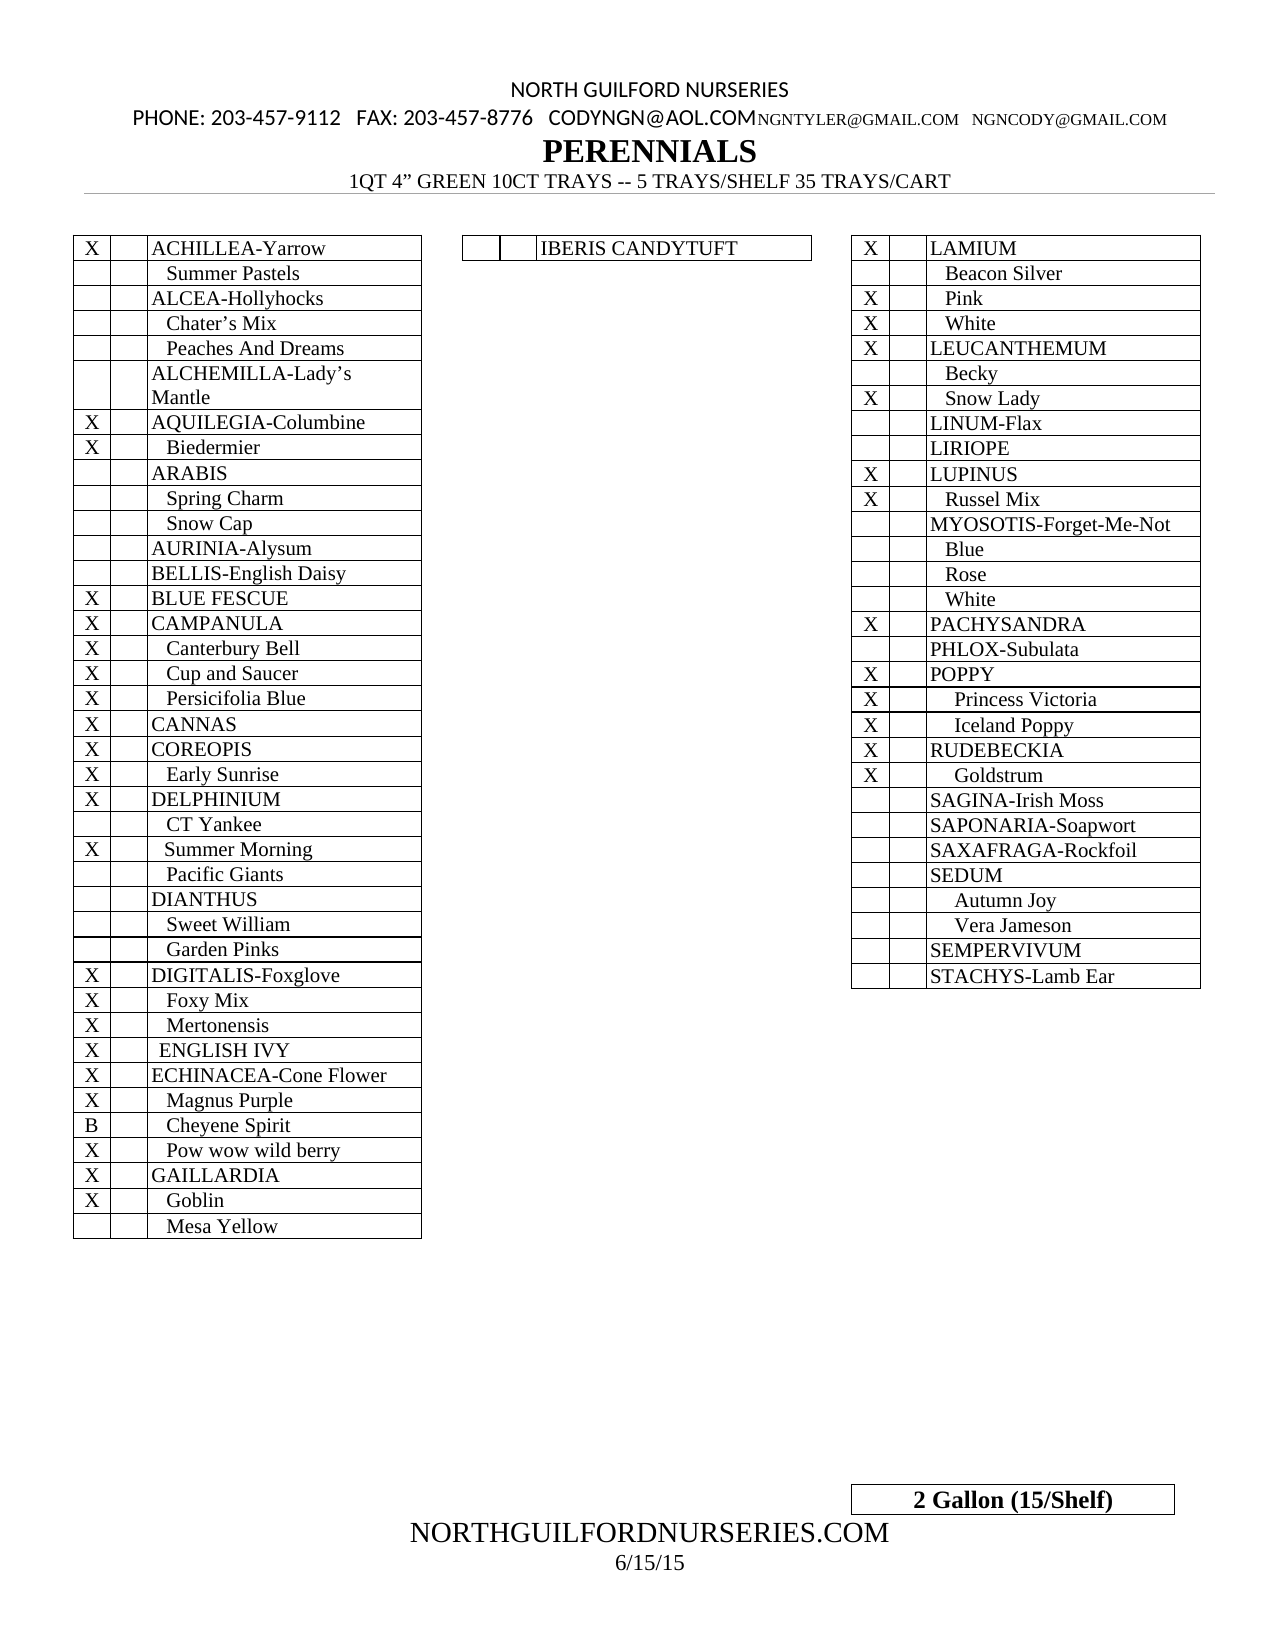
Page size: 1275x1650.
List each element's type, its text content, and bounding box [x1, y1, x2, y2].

table_cell Pink [927, 286, 1200, 310]
table_cell [74, 561, 110, 585]
table_header [463, 236, 499, 259]
table_cell [890, 612, 926, 636]
table_cell [111, 611, 147, 635]
table_cell X [74, 787, 110, 811]
table_cell [111, 1113, 147, 1137]
table_cell X [852, 386, 889, 410]
table_cell [111, 1013, 147, 1037]
table_cell [852, 813, 889, 837]
table_cell [74, 938, 110, 961]
table_cell [111, 988, 147, 1012]
table_cell AURINIA-Alysum [148, 536, 421, 560]
table_cell Mesa Yellow [148, 1214, 421, 1238]
table_cell [852, 788, 889, 812]
table_cell BLUE FESCUE [148, 586, 421, 610]
table_cell [890, 261, 926, 285]
table_header IBERIS CANDYTUFT [537, 236, 811, 259]
table_header [111, 236, 147, 259]
table_cell [74, 460, 110, 484]
table_cell AQUILEGIA-Columbine [148, 410, 421, 434]
table_header X [74, 236, 110, 259]
table_cell [890, 913, 926, 937]
table_cell [74, 311, 110, 335]
table_cell [111, 1038, 147, 1062]
table_cell [890, 461, 926, 486]
table_cell [852, 361, 889, 385]
table_header ACHILLEA-Yarrow [148, 236, 421, 259]
table_cell ENGLISH IVY [148, 1038, 421, 1062]
table_cell ARABIS [148, 460, 421, 484]
table_cell [890, 788, 926, 812]
table_cell ALCHEMILLA-Lady’s Mantle [148, 361, 421, 409]
table_cell [111, 963, 147, 987]
table_cell [111, 460, 147, 484]
table_cell Russel Mix [927, 487, 1200, 511]
table_cell Beacon Silver [927, 261, 1200, 285]
table_cell STACHYS-Lamb Ear [927, 964, 1200, 988]
table_cell [890, 512, 926, 536]
table_cell [111, 661, 147, 685]
table_cell Cheyene Spirit [148, 1113, 421, 1137]
table_cell [111, 812, 147, 836]
table_cell X [74, 661, 110, 685]
table_cell Princess Victoria [927, 688, 1200, 711]
table_cell White [927, 311, 1200, 335]
table_cell POPPY [927, 662, 1200, 686]
table_cell X [852, 713, 889, 737]
table_cell ECHINACEA-Cone Flower [148, 1063, 421, 1087]
table_cell [890, 286, 926, 310]
table_cell [852, 637, 889, 661]
table_cell SEDUM [927, 863, 1200, 887]
table_cell Pow wow wild berry [148, 1138, 421, 1162]
table_cell [111, 938, 147, 961]
table_cell X [74, 711, 110, 736]
table_cell X [852, 311, 889, 335]
table_cell Early Sunrise [148, 762, 421, 786]
table_cell X [852, 662, 889, 686]
table_cell [74, 261, 110, 285]
table_cell [111, 286, 147, 310]
table_cell X [74, 1163, 110, 1187]
table_cell [852, 512, 889, 536]
table_cell [852, 913, 889, 937]
table_cell [890, 236, 926, 259]
table_cell BELLIS-English Daisy [148, 561, 421, 585]
table_cell [852, 838, 889, 862]
table_cell LUPINUS [927, 461, 1200, 486]
table_cell [890, 713, 926, 737]
table_cell X [74, 1063, 110, 1087]
table_cell [890, 336, 926, 360]
table_cell Magnus Purple [148, 1088, 421, 1112]
table_header 2 Gallon (15/Shelf) [852, 1485, 1174, 1514]
table_cell LAMIUM [927, 236, 1200, 259]
table_cell [111, 837, 147, 861]
table_cell [890, 738, 926, 762]
table_cell [111, 1138, 147, 1162]
table_cell X [74, 410, 110, 434]
table_cell [111, 410, 147, 434]
table_cell [111, 1189, 147, 1212]
table_cell [890, 311, 926, 335]
table_cell [74, 862, 110, 886]
table_cell Rose [927, 562, 1200, 586]
table_cell [852, 964, 889, 988]
table_cell SEMPERVIVUM [927, 939, 1200, 962]
table_cell X [852, 236, 889, 259]
table_cell [852, 863, 889, 887]
table_cell [111, 536, 147, 560]
table_cell GAILLARDIA [148, 1163, 421, 1187]
table_cell [890, 813, 926, 837]
table_cell [111, 711, 147, 736]
table_cell [111, 762, 147, 786]
table_cell [74, 536, 110, 560]
table_cell COREOPIS [148, 737, 421, 761]
table_cell B [74, 1113, 110, 1137]
table_cell X [74, 611, 110, 635]
table_cell Canterbury Bell [148, 636, 421, 660]
table_cell X [74, 837, 110, 861]
table_cell [111, 1063, 147, 1087]
table_cell Peaches And Dreams [148, 336, 421, 360]
table_cell X [852, 738, 889, 762]
table_cell [111, 912, 147, 936]
table_cell X [852, 763, 889, 787]
table_cell [74, 1214, 110, 1238]
table_cell X [74, 636, 110, 660]
table_cell [111, 862, 147, 886]
table_cell [852, 537, 889, 561]
table_cell PHLOX-Subulata [927, 637, 1200, 661]
table_cell [111, 686, 147, 710]
table_cell [111, 887, 147, 911]
table_header [501, 236, 536, 259]
table_cell X [852, 336, 889, 360]
table_cell ALCEA-Hollyhocks [148, 286, 421, 310]
table_cell [890, 537, 926, 561]
table_cell Goblin [148, 1189, 421, 1212]
table_cell MYOSOTIS-Forget-Me-Not [927, 512, 1200, 536]
table_cell X [74, 1189, 110, 1212]
table_cell X [74, 686, 110, 710]
table_cell [890, 939, 926, 962]
table_cell Summer Morning [148, 837, 421, 861]
table_cell [890, 863, 926, 887]
table_cell X [74, 586, 110, 610]
table_cell [890, 361, 926, 385]
table_cell [111, 511, 147, 535]
table_cell Cup and Saucer [148, 661, 421, 685]
table_cell Vera Jameson [927, 913, 1200, 937]
table_cell X [74, 963, 110, 987]
table_cell [74, 812, 110, 836]
table_cell Pacific Giants [148, 862, 421, 886]
table_cell X [74, 762, 110, 786]
table_cell Foxy Mix [148, 988, 421, 1012]
table_cell Biedermier [148, 435, 421, 459]
table_cell Spring Charm [148, 486, 421, 509]
table_cell Mertonensis [148, 1013, 421, 1037]
table_cell [890, 662, 926, 686]
table_cell X [74, 988, 110, 1012]
table_cell Chater’s Mix [148, 311, 421, 335]
table_cell [890, 637, 926, 661]
table_cell SAGINA-Irish Moss [927, 788, 1200, 812]
table_cell [74, 286, 110, 310]
table_cell [74, 912, 110, 936]
table_cell Becky [927, 361, 1200, 385]
table_cell [111, 311, 147, 335]
table_cell Summer Pastels [148, 261, 421, 285]
table_cell [852, 587, 889, 611]
table_cell [890, 562, 926, 586]
table_cell [890, 964, 926, 988]
table_cell [111, 486, 147, 509]
table_cell X [74, 435, 110, 459]
table_cell LIRIOPE [927, 436, 1200, 460]
table_cell [890, 838, 926, 862]
table_cell [890, 436, 926, 460]
table_cell Autumn Joy [927, 888, 1200, 912]
table_cell CANNAS [148, 711, 421, 736]
table_cell X [852, 487, 889, 511]
table_cell DIGITALIS-Foxglove [148, 963, 421, 987]
table_cell [111, 336, 147, 360]
table_cell X [74, 737, 110, 761]
table_cell Goldstrum [927, 763, 1200, 787]
table_cell [111, 361, 147, 409]
table_cell CT Yankee [148, 812, 421, 836]
table_cell [890, 587, 926, 611]
table_cell X [74, 1088, 110, 1112]
table_cell [852, 411, 889, 435]
table_cell [74, 887, 110, 911]
table_cell [890, 386, 926, 410]
table_cell [111, 1214, 147, 1238]
table_cell [74, 511, 110, 535]
table_cell [74, 361, 110, 409]
table_cell [890, 763, 926, 787]
table_cell SAPONARIA-Soapwort [927, 813, 1200, 837]
table_cell DELPHINIUM [148, 787, 421, 811]
table_cell X [852, 461, 889, 486]
table_cell [111, 737, 147, 761]
table_cell Iceland Poppy [927, 713, 1200, 737]
table_cell SAXAFRAGA-Rockfoil [927, 838, 1200, 862]
table_cell LINUM-Flax [927, 411, 1200, 435]
table_cell X [852, 688, 889, 711]
table_cell [111, 1088, 147, 1112]
table_cell [111, 561, 147, 585]
table_cell [890, 888, 926, 912]
table_cell [890, 487, 926, 511]
table_cell [74, 336, 110, 360]
table_cell Snow Cap [148, 511, 421, 535]
table_cell Persicifolia Blue [148, 686, 421, 710]
table_cell [111, 261, 147, 285]
table_cell X [852, 612, 889, 636]
table_cell [111, 586, 147, 610]
table_cell [852, 939, 889, 962]
table_cell [111, 435, 147, 459]
table_cell CAMPANULA [148, 611, 421, 635]
table_cell [852, 436, 889, 460]
table_cell RUDEBECKIA [927, 738, 1200, 762]
table_cell Snow Lady [927, 386, 1200, 410]
table_cell [74, 486, 110, 509]
table_cell X [74, 1013, 110, 1037]
table_cell [890, 411, 926, 435]
table_cell [852, 888, 889, 912]
table_cell Blue [927, 537, 1200, 561]
table_cell Sweet William [148, 912, 421, 936]
table_cell X [852, 286, 889, 310]
table_cell [111, 636, 147, 660]
table_cell [890, 688, 926, 711]
table_cell X [74, 1038, 110, 1062]
table_cell White [927, 587, 1200, 611]
table_cell Garden Pinks [148, 938, 421, 961]
table_cell [852, 261, 889, 285]
table_cell [111, 787, 147, 811]
table_cell LEUCANTHEMUM [927, 336, 1200, 360]
table_cell [852, 562, 889, 586]
table_cell PACHYSANDRA [927, 612, 1200, 636]
table_cell DIANTHUS [148, 887, 421, 911]
table_cell [111, 1163, 147, 1187]
table_cell X [74, 1138, 110, 1162]
